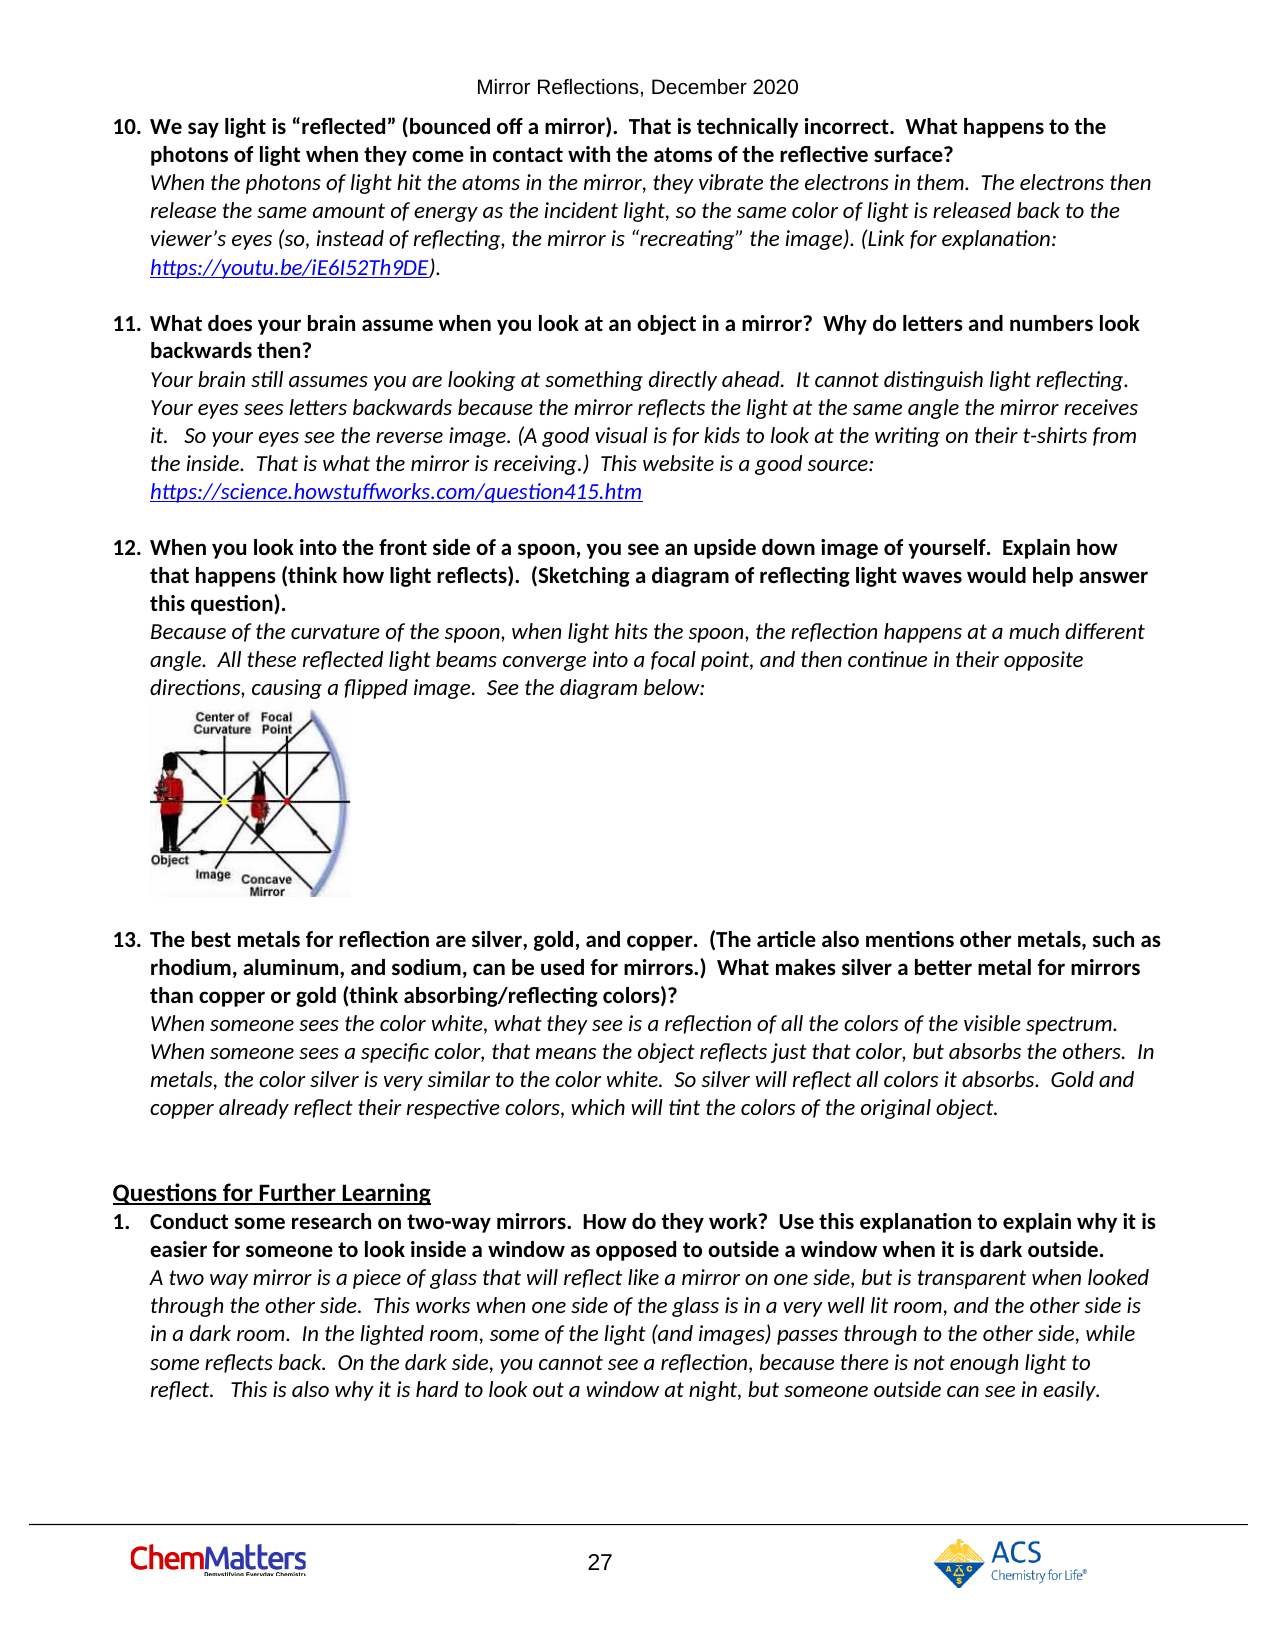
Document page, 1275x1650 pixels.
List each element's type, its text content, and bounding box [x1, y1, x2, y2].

text Questions for Further Learning [112, 1177, 1162, 1207]
list What does your brain assume when you look at an object in a mirror? Why do letters and numbers look backwards then? [112, 309, 1162, 365]
list The best metals for reflection are silver, gold, and copper. (The article also mentions other metals, such as rhodium, aluminum, and sodium, can be used for mirrors.) What makes silver a better metal for mirrors than copper or gold (think absorbing/reflecting colors)? [112, 925, 1162, 1009]
list A two way mirror is a piece of glass that will reflect like a mirror on one side, but is transparent when looked through the other side. This works when one side of the glass is in a very well lit room, and the other side is in a dark room. In the lighted room, some of the light (and images) passes through to the other side, while some reflects back. On the dark side, you cannot see a reflection, because there is not enough light to reflect. This is also why it is hard to look out a window at night, but someone outside can see in easily. [150, 1263, 1162, 1404]
list Your brain still assumes you are looking at something directly ahead. It cannot distinguish light reflecting. Your eyes sees letters backwards because the mirror reflects the light at the same angle the mirror receives it. So your eyes see the reverse image. (A good visual is for kids to look at the writing on their t-shirts from the inside. That is what the mirror is receiving.) This website is a good source: https://science.howstuffworks.com/question415.htm [150, 365, 1162, 505]
list We say light is “reflected” (bounced off a mirror). That is technically incorrect. What happens to the photons of light when they come in contact with the atoms of the reflective surface? [112, 112, 1162, 168]
list When someone sees the color white, what they see is a reflection of all the colors of the visible spectrum. When someone sees a specific color, that means the object reflects just that color, but absorbs the others. In metals, the color silver is very similar to the color white. So silver will reflect all colors it absorbs. Gold and copper already reflect their respective colors, which will tint the colors of the original object. [150, 1009, 1162, 1121]
list When you look into the front side of a spoon, you see an upside down image of yourself. Explain how that happens (think how light reflects). (Sketching a diagram of reflecting light waves would help answer this question). [112, 533, 1162, 617]
list Because of the curvature of the spoon, when light hits the spoon, the reflection happens at a much different angle. All these reflected light beams converge into a focal point, and then continue in their opposite directions, causing a flipped image. See the diagram below: [150, 617, 1162, 701]
list When the photons of light hit the atoms in the mirror, they vibrate the electrons in them. The electrons then release the same amount of energy as the incident light, so the same color of light is released back to the viewer’s eyes (so, instead of reflecting, the mirror is “recreating” the image). (Link for explanation: https://youtu.be/iE6I52Th9DE). [150, 168, 1162, 281]
picture [150, 701, 351, 897]
picture [130, 1544, 306, 1576]
list Conduct some research on two-way mirrors. How do they work? Use this explanation to explain why it is easier for someone to look inside a window as opposed to outside a window when it is dark outside. [112, 1207, 1162, 1263]
